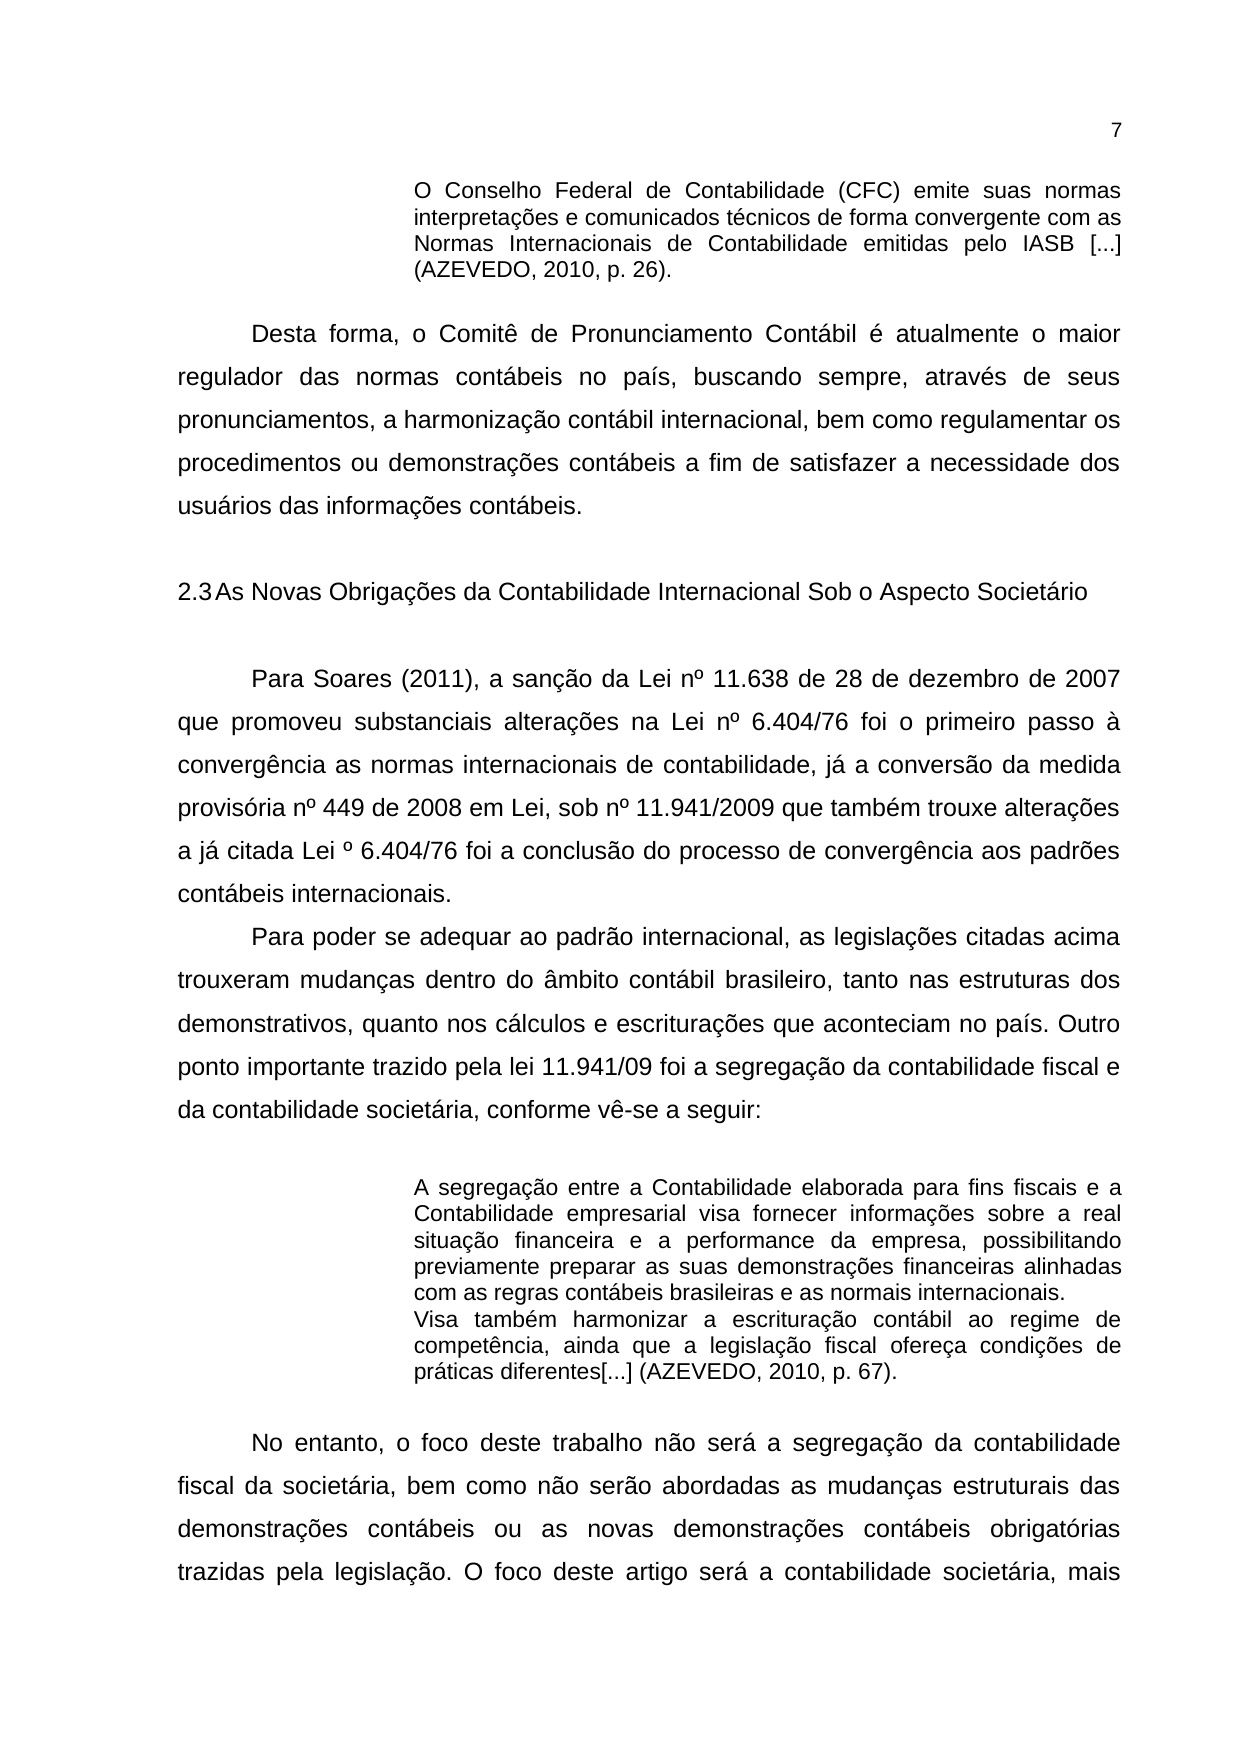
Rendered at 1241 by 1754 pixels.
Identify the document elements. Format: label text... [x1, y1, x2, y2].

text Desta forma, o Comitê de Pronunciamento Contábil é atualmente o maior regulador das normas contábeis no país, buscando sempre, através de seus pronunciamentos, a harmonização contábil internacional, bem como regulamentar os procedimentos ou demonstrações contábeis a fim de satisfazer a necessidade dos usuários das informações contábeis. [177, 318, 1122, 520]
text Visa também harmonizar a escrituração contábil ao regime de competência, ainda que a legislação fiscal ofereça condições de práticas diferentes[...] (AZEVEDO, 2010, p. 67). [413, 1306, 1122, 1385]
list As Novas Obrigações da Contabilidade Internacional Sob o Aspecto Societário [177, 577, 1122, 606]
text O Conselho Federal de Contabilidade (CFC) emite suas normas interpretações e comunicados técnicos de forma convergente com as Normas Internacionais de Contabilidade emitidas pelo IASB [...] (AZEVEDO, 2010, p. 26). [413, 177, 1122, 283]
text Para poder se adequar ao padrão internacional, as legislações citadas acima trouxeram mudanças dentro do âmbito contábil brasileiro, tanto nas estruturas dos demonstrativos, quanto nos cálculos e escriturações que aconteciam no país. Outro ponto importante trazido pela lei 11.941/09 foi a segregação da contabilidade fiscal e da contabilidade societária, conforme vê-se a seguir: [177, 922, 1122, 1123]
text Para Soares (2011), a sanção da Lei nº 11.638 de 28 de dezembro de 2007 que promoveu substanciais alterações na Lei nº 6.404/76 foi o primeiro passo à convergência as normas internacionais de contabilidade, já a conversão da medida provisória nº 449 de 2008 em Lei, sob nº 11.941/2009 que também trouxe alterações a já citada Lei º 6.404/76 foi a conclusão do processo de convergência aos padrões contábeis internacionais. [177, 663, 1122, 908]
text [177, 1428, 1122, 1586]
text A segregação entre a Contabilidade elaborada para fins fiscais e a Contabilidade empresarial visa fornecer informações sobre a real situação financeira e a performance da empresa, possibilitando previamente preparar as suas demonstrações financeiras alinhadas com as regras contábeis brasileiras e as normais internacionais. [413, 1174, 1122, 1306]
